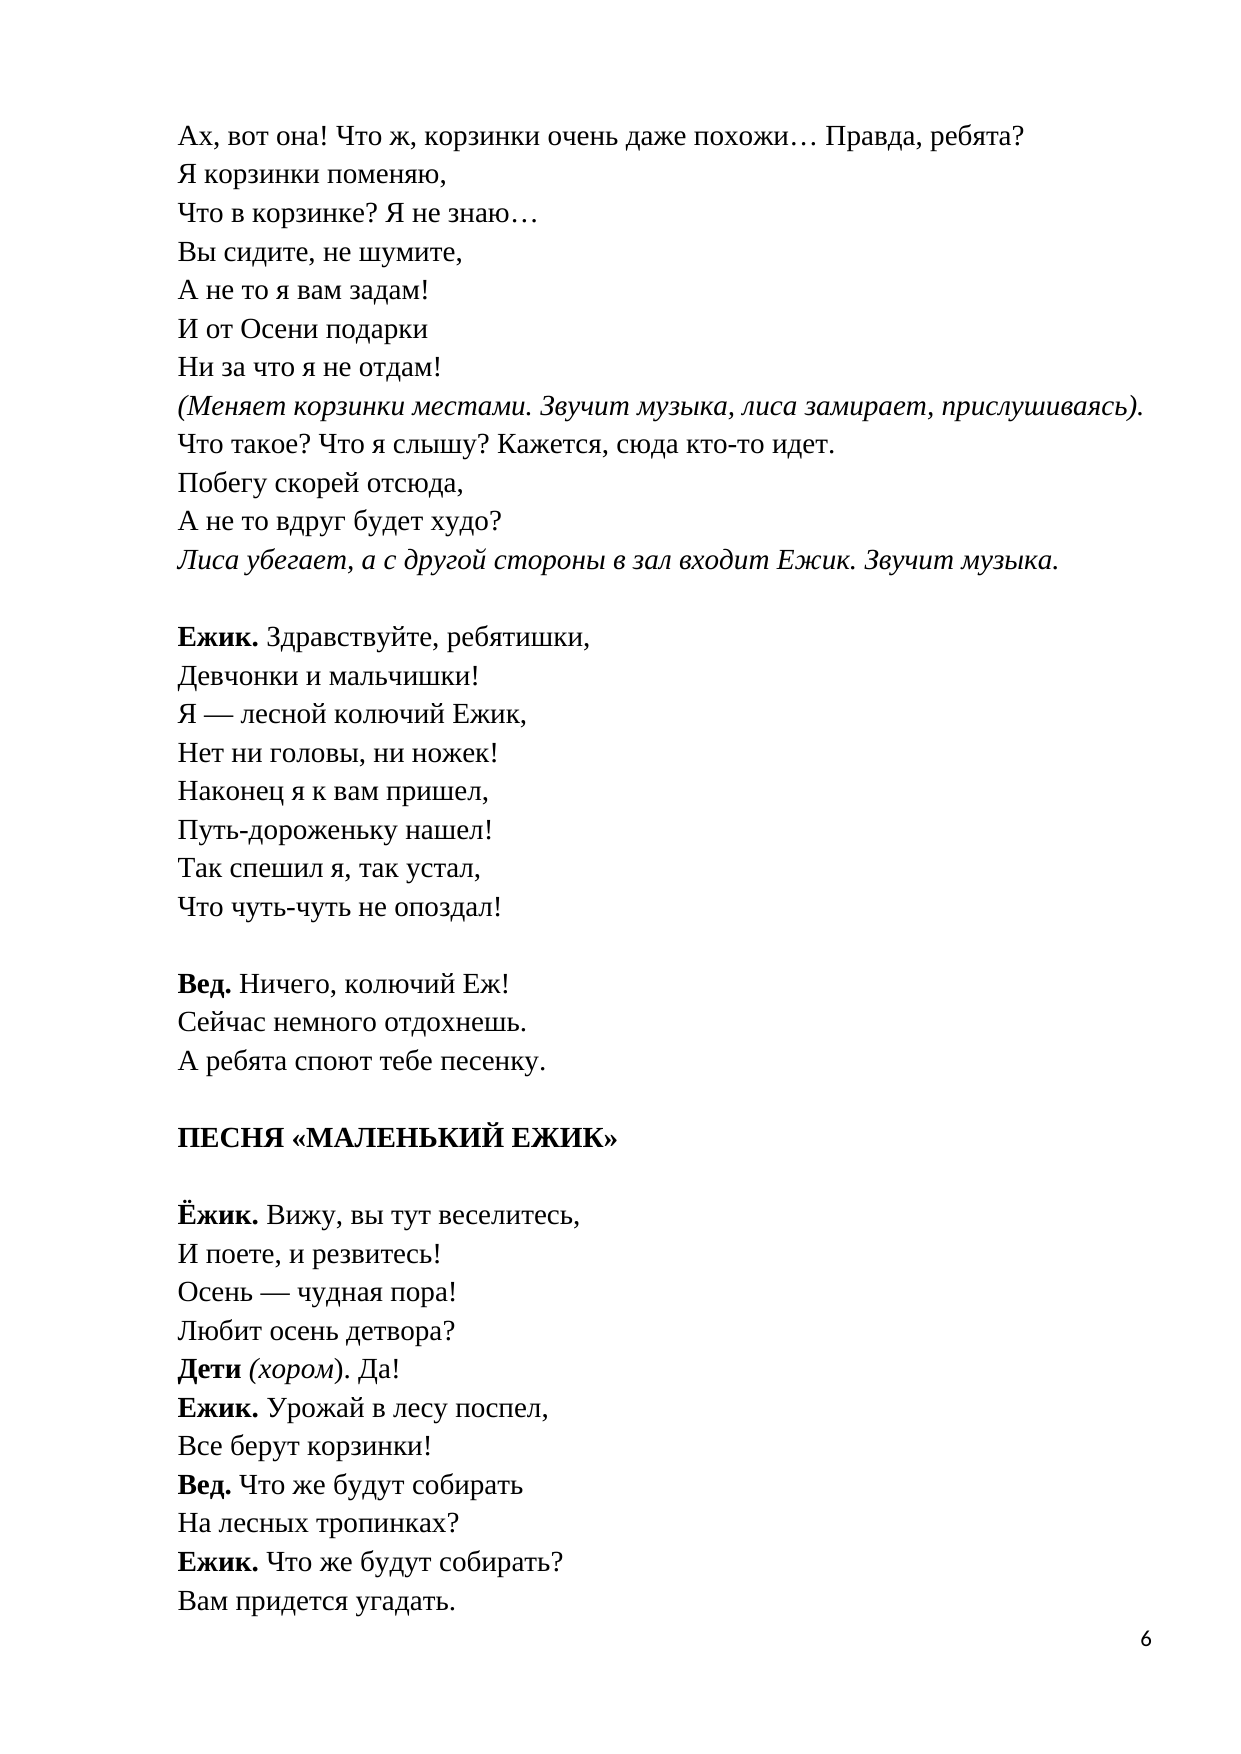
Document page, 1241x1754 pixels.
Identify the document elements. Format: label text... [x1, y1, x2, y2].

text ПЕСНЯ «МАЛЕНЬКИЙ ЕЖИК» [177, 1082, 1152, 1154]
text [177, 1159, 1152, 1616]
text Вед. Ничего, колючий Еж! Сейчас немного отдохнешь. А ребята споют тебе песенку. [177, 927, 1152, 1077]
text Ежик. Здравствуйте, ребятишки, Девчонки и мальчишки! Я — лесной колючий Ежик, Нет ни головы, ни ножек! Наконец я к вам пришел, Путь-дороженьку нашел! Так спешил я, так устал, Что чуть-чуть не опоздал! [177, 581, 1152, 922]
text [177, 118, 1152, 576]
